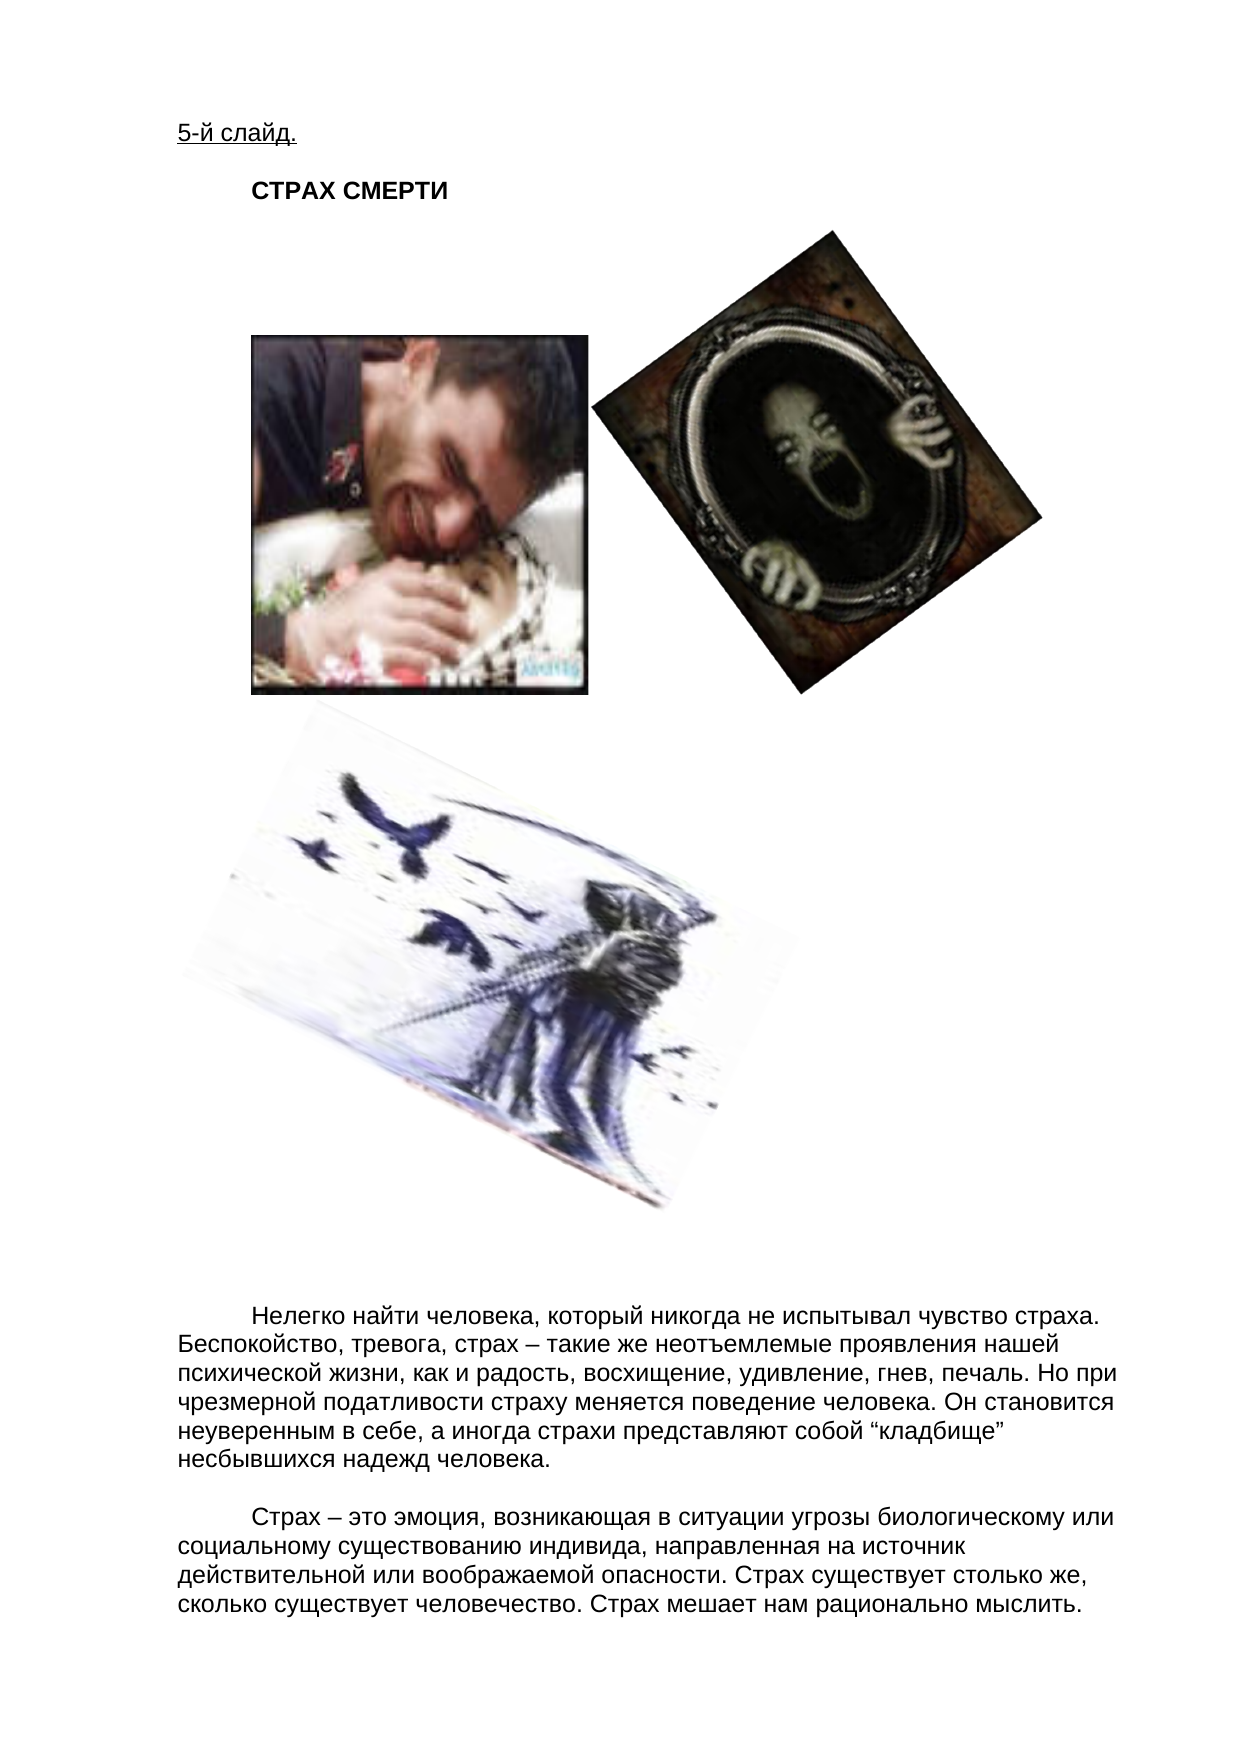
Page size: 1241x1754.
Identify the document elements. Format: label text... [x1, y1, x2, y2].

text Нелегко найти человека, который никогда не испытывал чувство страха. Беспокойство, тревога, страх – такие же неотъемлемые проявления нашей психической жизни, как и радость, восхищение, удивление, гнев, печаль. Но при чрезмерной податливости страху меняется поведение человека. Он становится неуверенным в себе, а иногда страхи представляют собой “кладбище” несбывшихся надежд человека. [177, 1301, 1152, 1473]
picture [592, 231, 1042, 694]
picture [183, 701, 799, 1212]
picture [251, 335, 589, 695]
text 5-й слайд. [177, 118, 1152, 147]
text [177, 1502, 1152, 1617]
text СТРАХ СМЕРТИ [177, 176, 1152, 205]
